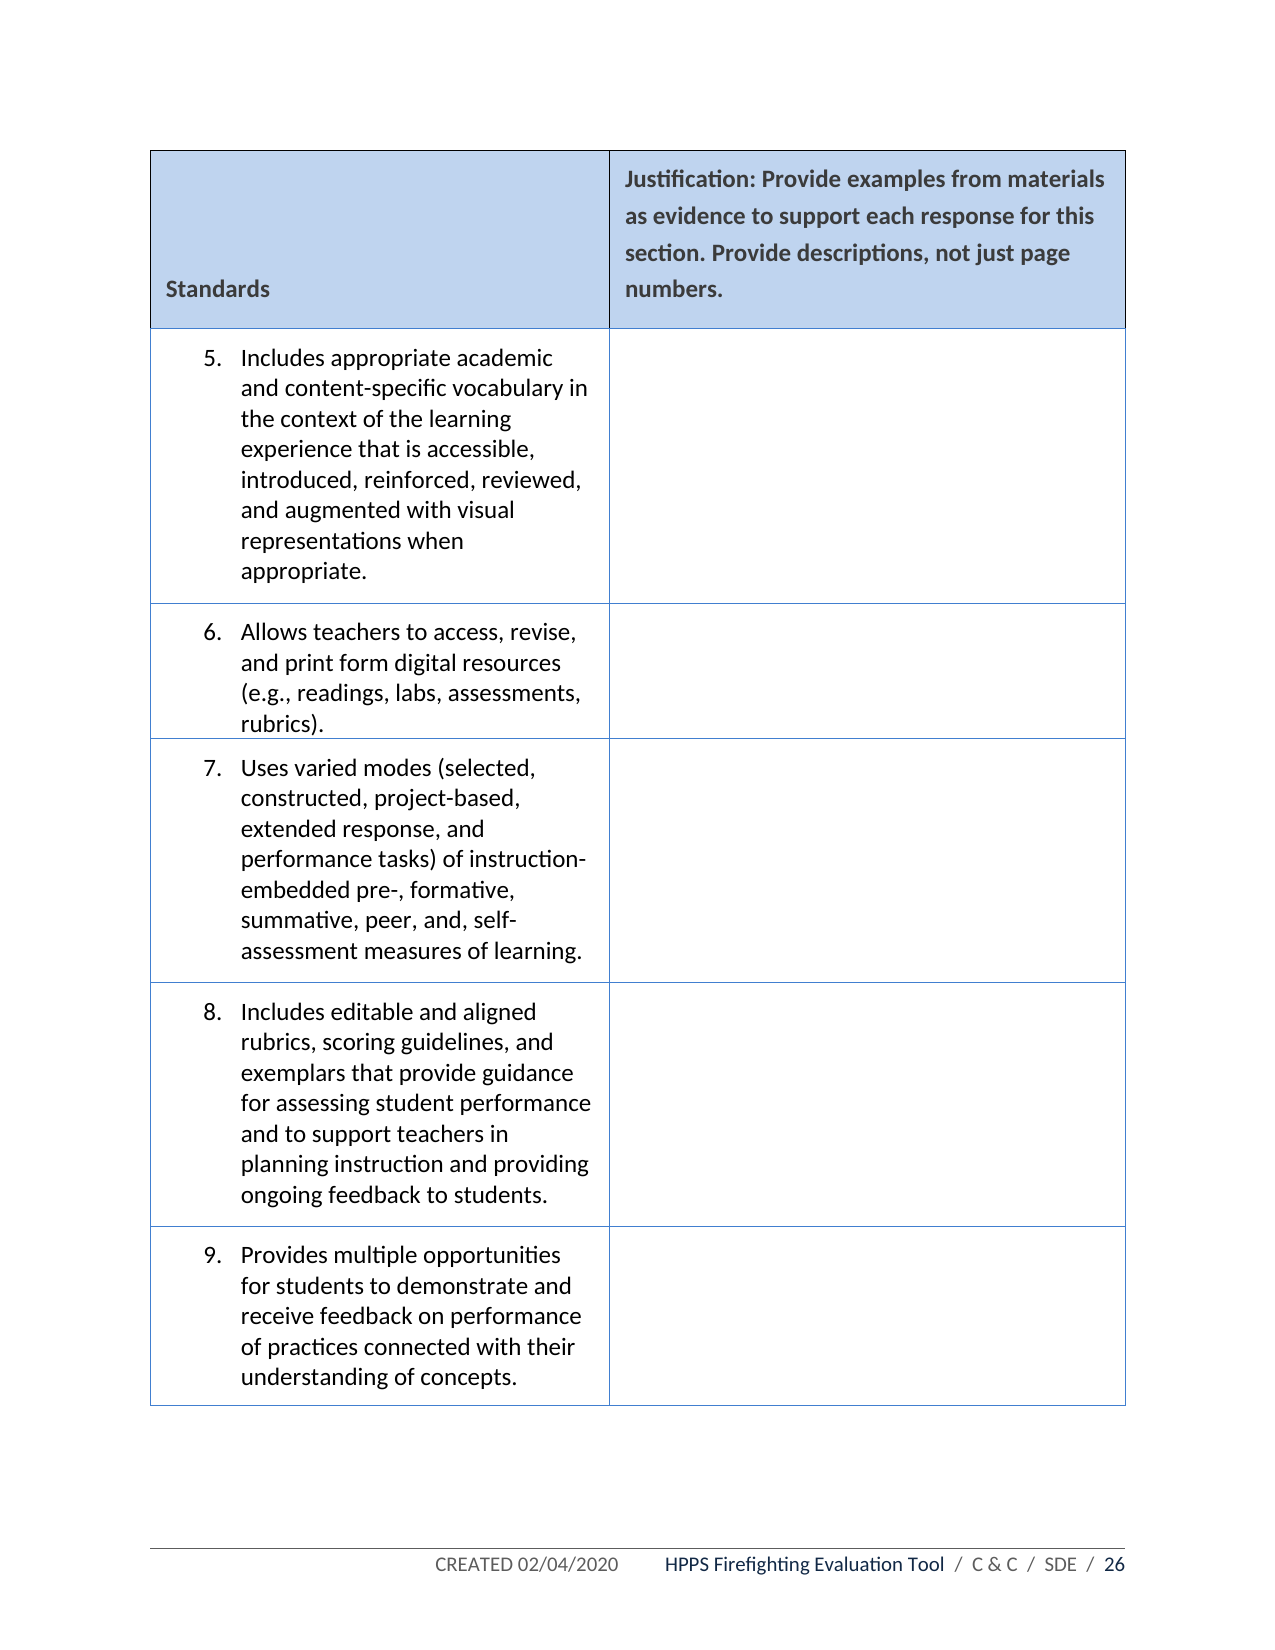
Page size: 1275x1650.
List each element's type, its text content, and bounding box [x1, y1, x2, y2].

table_cell Includes appropriate academic and content-specific vocabulary in the context of the learning experience that is accessible, introduced, reinforced, reviewed, and augmented with visual representations when appropriate. [151, 329, 609, 603]
table_cell [610, 604, 1125, 738]
table_cell [610, 983, 1125, 1226]
table_cell Allows teachers to access, revise, and print form digital resources (e.g., readings, labs, assessments, rubrics). [151, 604, 609, 738]
table_header Standards [151, 151, 609, 328]
table_cell [610, 329, 1125, 603]
table_header Justification: Provide examples from materials as evidence to support each response for this section. Provide descriptions, not just page numbers. [610, 151, 1125, 328]
table_cell Uses varied modes (selected, constructed, project-based, extended response, and performance tasks) of instruction-embedded pre-, formative, summative, peer, and, self-assessment measures of learning. [151, 739, 609, 982]
table_cell [610, 739, 1125, 982]
table_cell Provides multiple opportunities for students to demonstrate and receive feedback on performance of practices connected with their understanding of concepts. [151, 1227, 609, 1404]
table_cell [610, 1227, 1125, 1404]
table_cell Includes editable and aligned rubrics, scoring guidelines, and exemplars that provide guidance for assessing student performance and to support teachers in planning instruction and providing ongoing feedback to students. [151, 983, 609, 1226]
